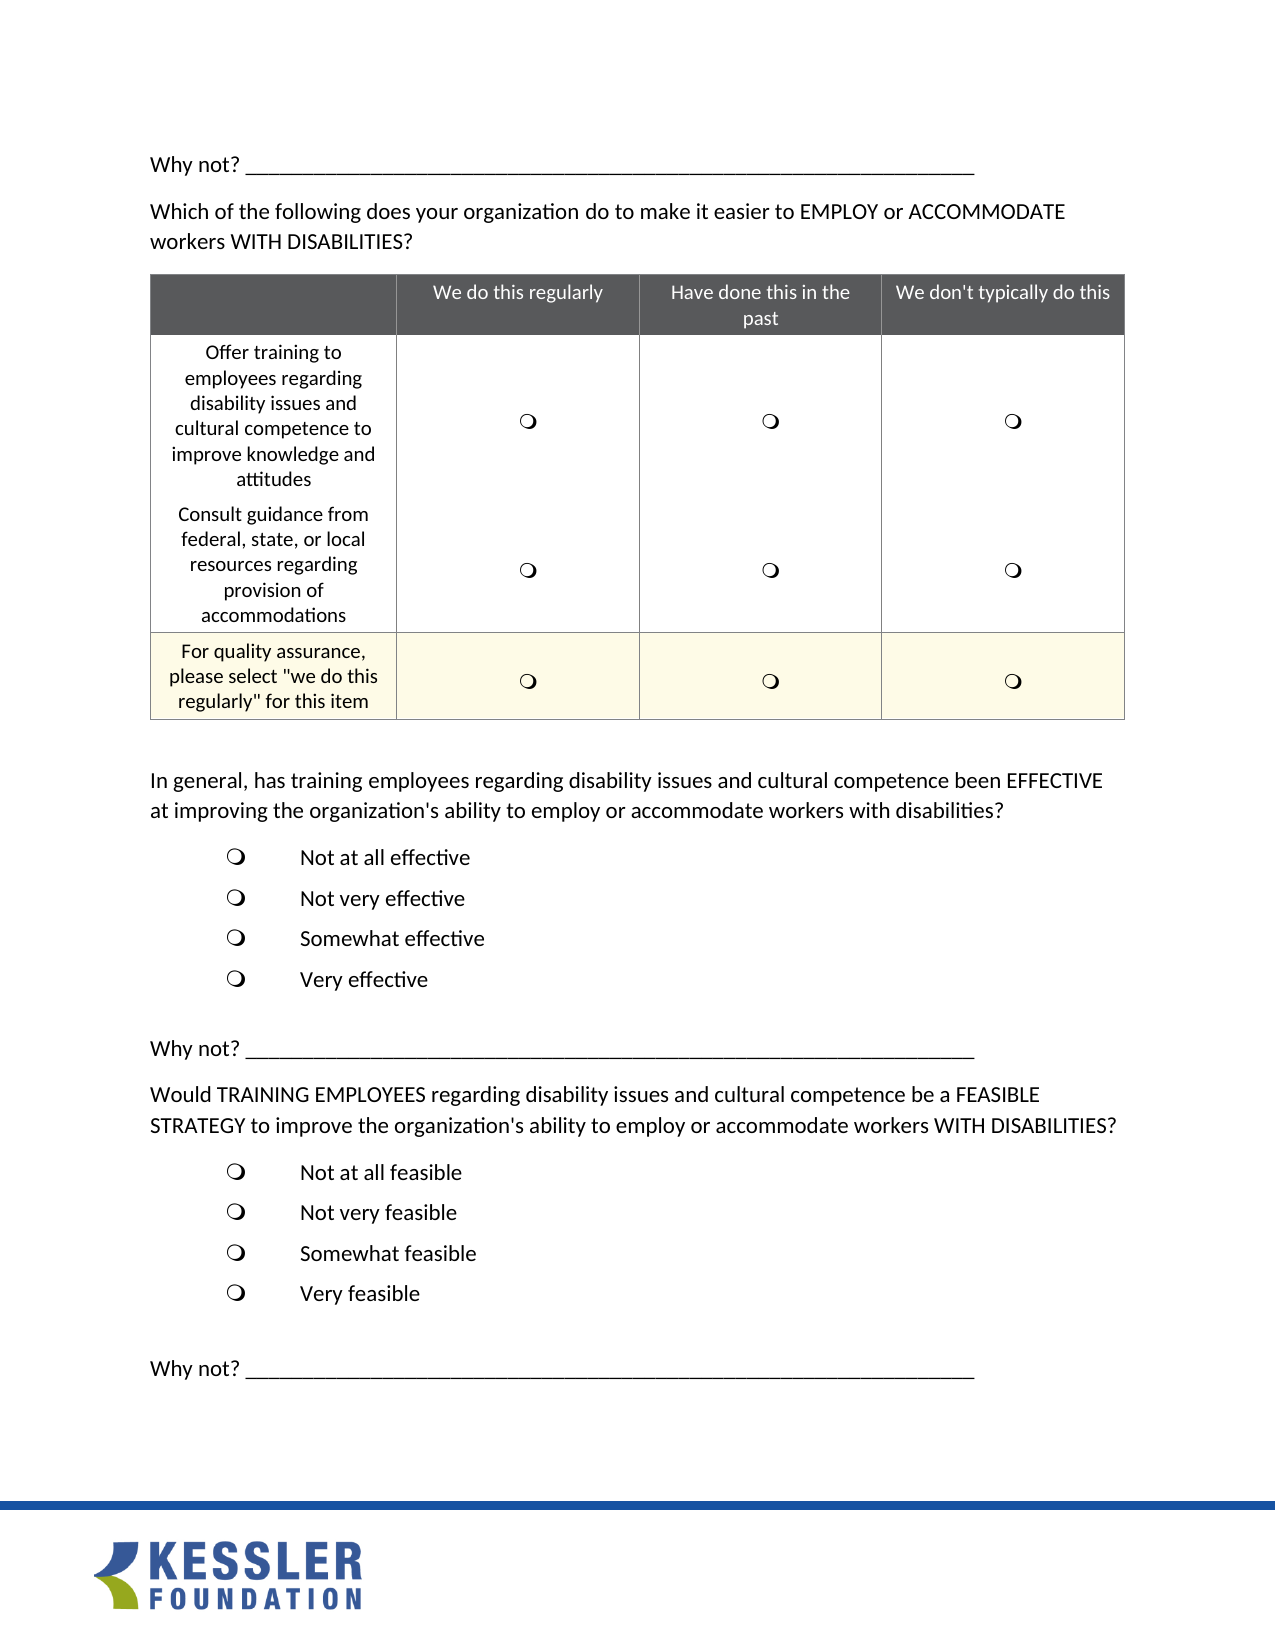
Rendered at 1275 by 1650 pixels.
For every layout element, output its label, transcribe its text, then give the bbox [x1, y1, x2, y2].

text Would TRAINING EMPLOYEES regarding disability issues and cultural competence be a FEASIBLE STRATEGY to improve the organization's ability to employ or accommodate workers WITH DISABILITIES? [150, 1081, 1125, 1139]
table_cell Consult guidance from federal, state, or local resources regarding provision of accommodations [151, 496, 396, 632]
text Why not? ________________________________________________________________ [150, 150, 1125, 178]
table_header We do this regularly [397, 275, 639, 335]
list Not at all effective [225, 843, 1125, 872]
text Why not? ________________________________________________________________ [150, 1034, 1125, 1062]
list Somewhat feasible [225, 1239, 1125, 1267]
table_header Have done this in the past [640, 275, 881, 335]
table_cell [397, 633, 639, 718]
picture [94, 1533, 370, 1612]
text In general, has training employees regarding disability issues and cultural competence been EFFECTIVE at improving the organization's ability to employ or accommodate workers with disabilities? [150, 766, 1125, 825]
text Which of the following does your organization do to make it easier to EMPLOY or ACCOMMODATE workers WITH DISABILITIES? [150, 197, 1125, 255]
table_cell [882, 633, 1124, 718]
table_cell [397, 335, 639, 496]
table_header We don't typically do this [882, 275, 1124, 335]
table_cell [640, 335, 881, 496]
table_cell [640, 496, 881, 632]
list Very effective [225, 965, 1125, 993]
list Somewhat effective [225, 924, 1125, 953]
table_cell Offer training to employees regarding disability issues and cultural competence to improve knowledge and attitudes [151, 335, 396, 496]
list Very feasible [225, 1279, 1125, 1307]
table_cell [397, 496, 639, 632]
list Not very effective [225, 884, 1125, 912]
table_header [151, 275, 396, 335]
text Why not? ________________________________________________________________ [150, 1354, 1125, 1382]
table_cell [882, 335, 1124, 496]
list Not at all feasible [225, 1158, 1125, 1186]
table_cell [640, 633, 881, 718]
list Not very feasible [225, 1198, 1125, 1226]
table_cell For quality assurance, please select "we do this regularly" for this item [151, 633, 396, 718]
table_cell [882, 496, 1124, 632]
